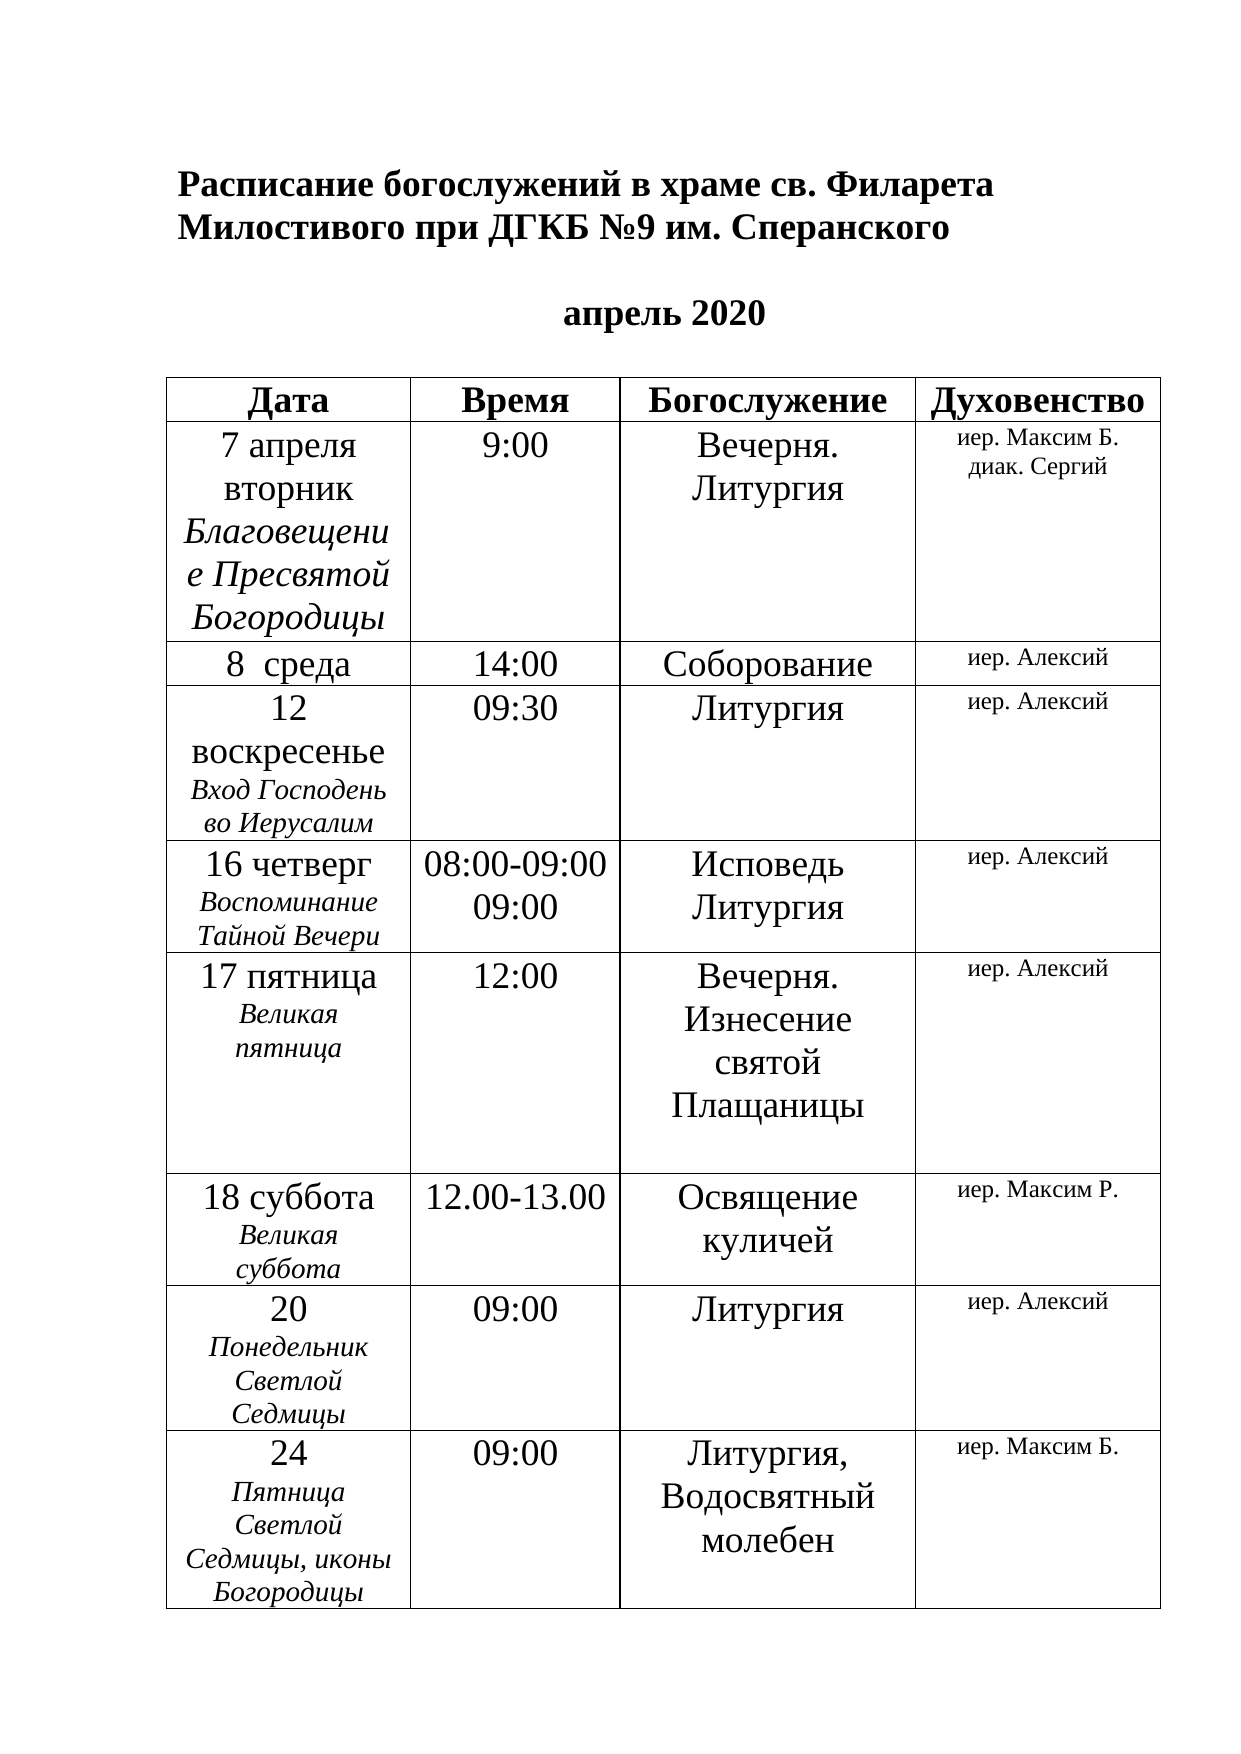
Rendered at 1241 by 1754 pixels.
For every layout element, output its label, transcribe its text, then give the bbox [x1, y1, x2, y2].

table_cell Вечерня. Изнесение святой Плащаницы [621, 953, 915, 1173]
table_cell 12.00-13.00 [411, 1174, 619, 1285]
table_cell иер. Алексий [916, 642, 1160, 685]
table_cell иер. Алексий [916, 686, 1160, 840]
table_cell иер. Алексий [916, 841, 1160, 952]
table_cell 8 среда [167, 642, 410, 685]
table_cell 7 апреля вторник Благовещение Пресвятой Богородицы [167, 422, 410, 641]
table_cell 9:00 [411, 422, 619, 641]
table_header Богослужение [621, 378, 915, 421]
table_header Духовенство [916, 378, 1160, 421]
table_cell иер. Максим Б. диак. Сергий [916, 422, 1160, 641]
text апрель 2020 [177, 291, 1152, 334]
table_header Дата [167, 378, 410, 421]
table_cell 09:00 [411, 1431, 619, 1608]
table_cell Освящение куличей [621, 1174, 915, 1285]
table_cell иер. Максим Р. [916, 1174, 1160, 1285]
table_cell иер. Максим Б. [916, 1431, 1160, 1608]
table_cell Литургия [621, 686, 915, 840]
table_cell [621, 1431, 915, 1608]
table_cell иер. Алексий [916, 953, 1160, 1173]
table_cell 09:30 [411, 686, 619, 840]
table_cell 20 Понедельник Светлой Седмицы [167, 1286, 410, 1430]
table_cell иер. Алексий [916, 1286, 1160, 1430]
table_cell 12 воскресенье Вход Господень во Иерусалим [167, 686, 410, 840]
table_cell Соборование [621, 642, 915, 685]
table_cell 12:00 [411, 953, 619, 1173]
table_cell 09:00 [411, 1286, 619, 1430]
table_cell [167, 1431, 410, 1608]
table_cell 17 пятница Великая пятница [167, 953, 410, 1173]
table_header Время [411, 378, 619, 421]
table_cell 18 суббота Великая суббота [167, 1174, 410, 1285]
table_cell 08:00-09:00 09:00 [411, 841, 619, 952]
table_cell 14:00 [411, 642, 619, 685]
text Расписание богослужений в храме св. Филарета Милостивого при ДГКБ №9 им. Сперанского [177, 161, 1152, 247]
table_cell Вечерня. Литургия [621, 422, 915, 641]
table_cell 16 четверг Воспоминание Тайной Вечери [167, 841, 410, 952]
table_cell Литургия [621, 1286, 915, 1430]
table_cell Исповедь Литургия [621, 841, 915, 952]
